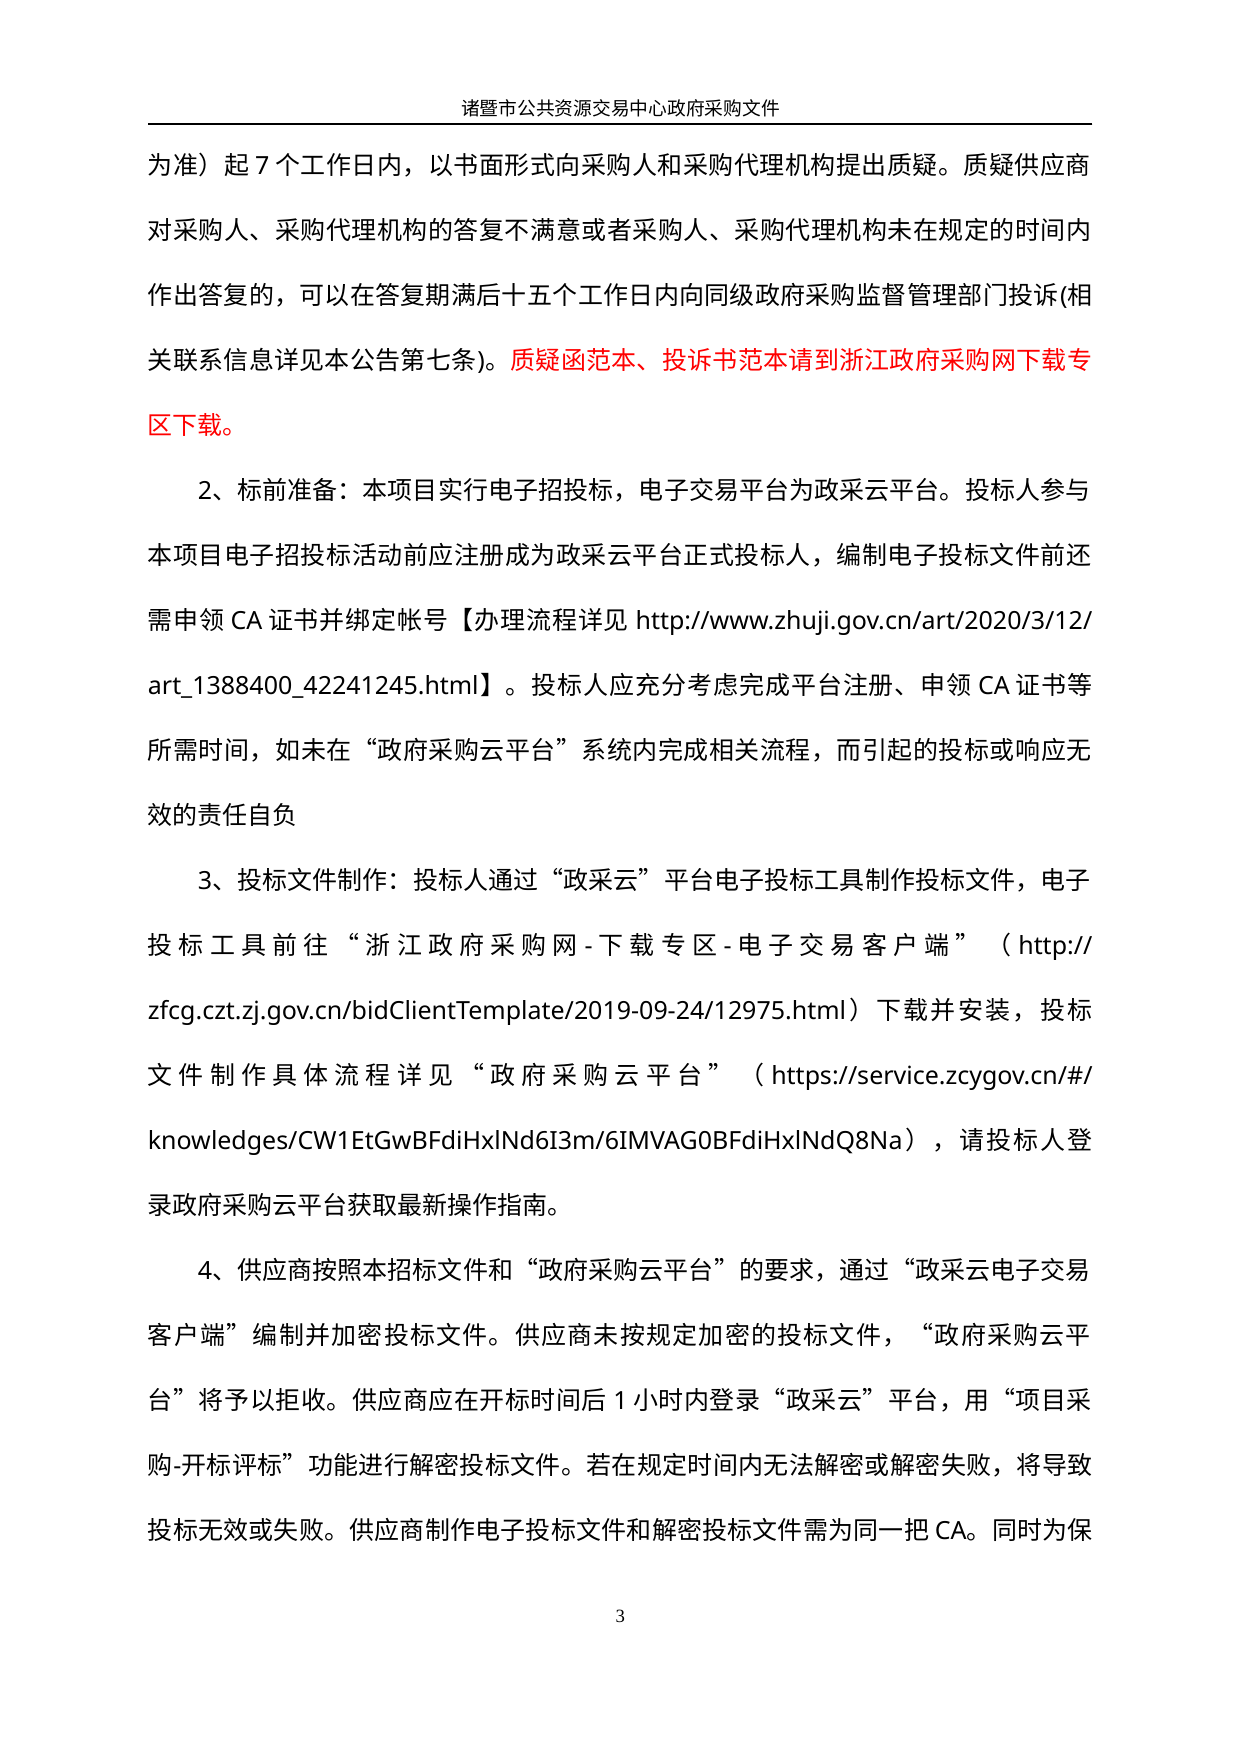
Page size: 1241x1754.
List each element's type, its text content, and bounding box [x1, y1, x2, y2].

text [148, 1236, 1092, 1561]
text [148, 131, 1092, 456]
text 2、标前准备：本项目实行电子招投标，电子交易平台为政采云平台。投标人参与本项目电子招投标活动前应注册成为政采云平台正式投标人，编制电子投标文件前还需申领CA证书并绑定帐号【办理流程详见http://www.zhuji.gov.cn/art/2020/3/12/art_1388400_42241245.html】。投标人应充分考虑完成平台注册、申领CA证书等所需时间，如未在“政府采购云平台”系统内完成相关流程，而引起的投标或响应无效的责任自负 [148, 456, 1092, 846]
text 3、投标文件制作：投标人通过“政采云”平台电子投标工具制作投标文件，电子投标工具前往“浙江政府采购网-下载专区-电子交易客户端”（http://zfcg.czt.zj.gov.cn/bidClientTemplate/2019-09-24/12975.html）下载并安装，投标文件制作具体流程详见“政府采购云平台”（https://service.zcygov.cn/#/knowledges/CW1EtGwBFdiHxlNd6I3m/6IMVAG0BFdiHxlNdQ8Na），请投标人登录政府采购云平台获取最新操作指南。 [148, 846, 1092, 1236]
